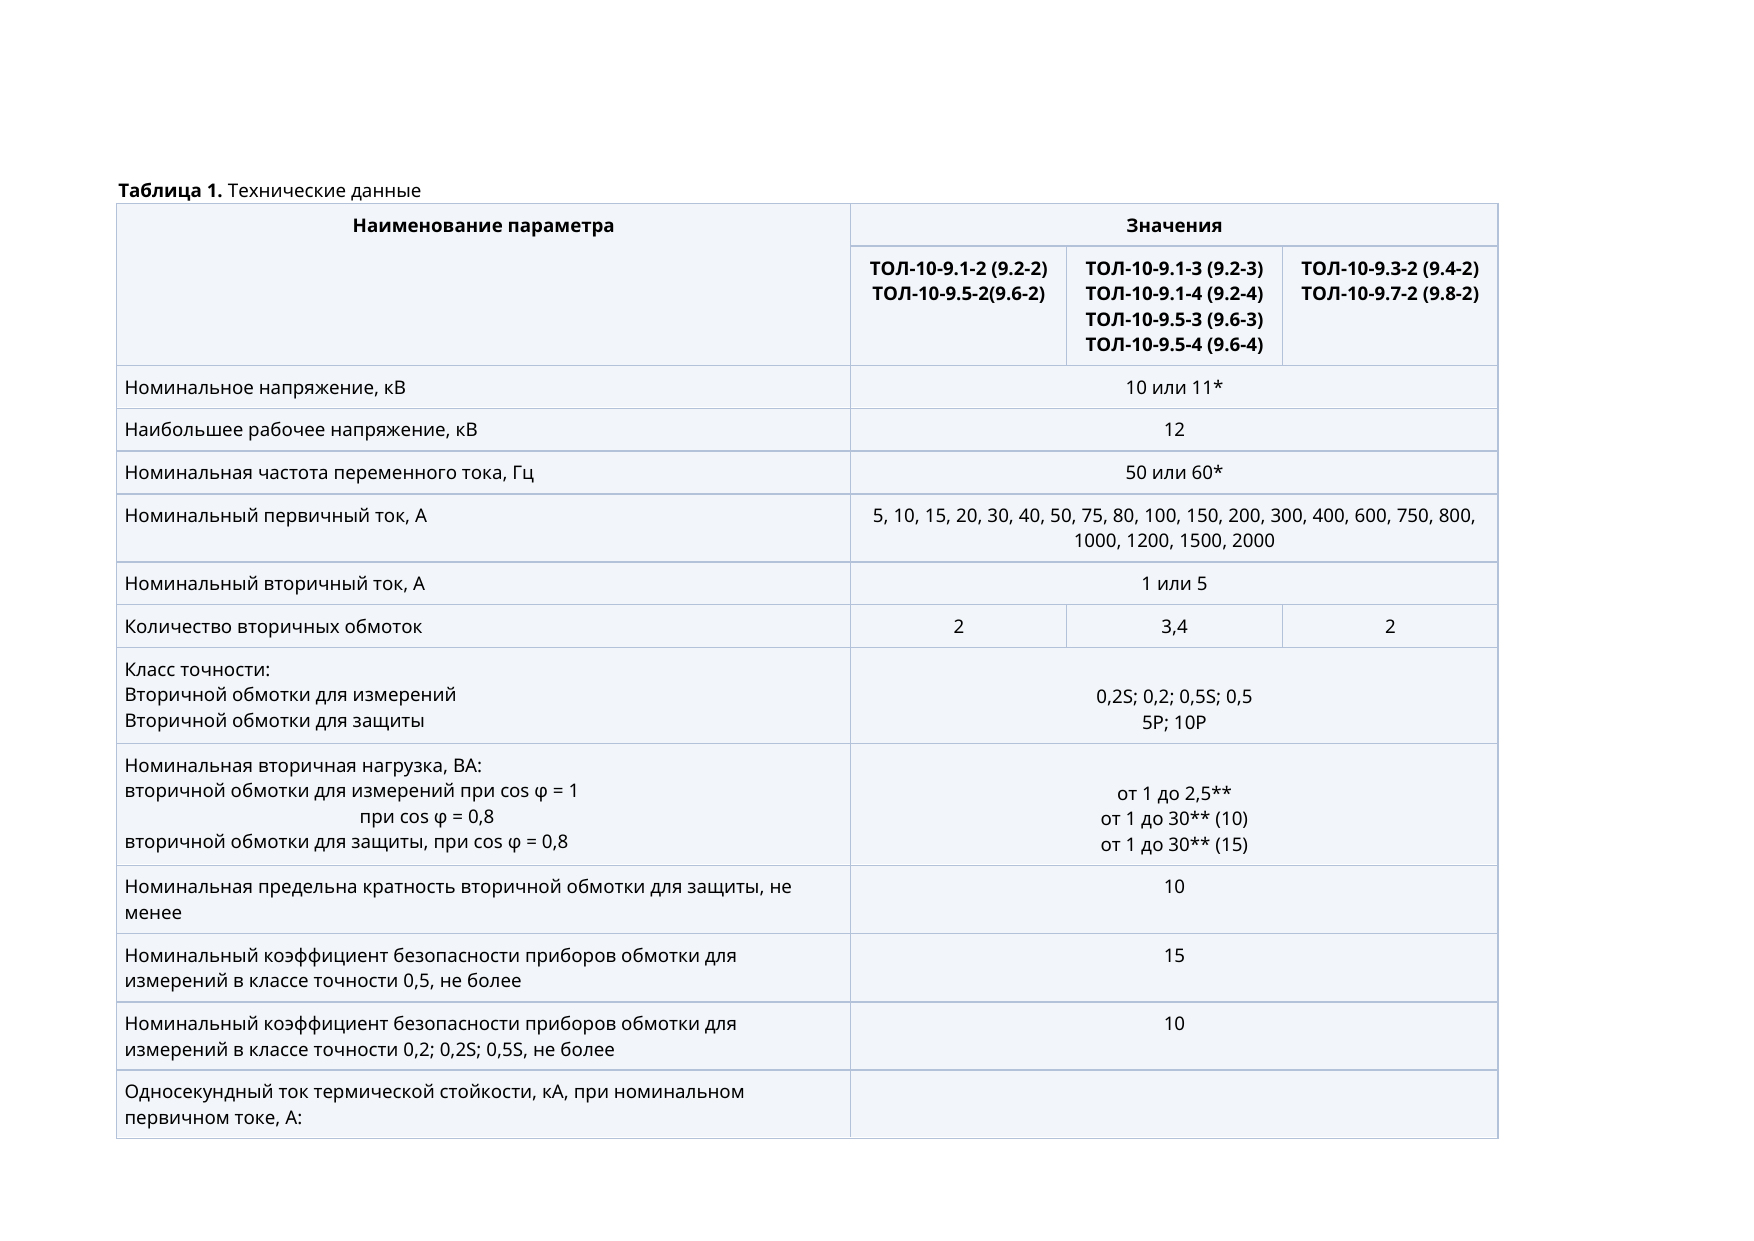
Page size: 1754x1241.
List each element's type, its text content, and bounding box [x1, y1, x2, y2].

table_header Значения [851, 204, 1497, 245]
table_cell 50 или 60* [851, 452, 1497, 493]
table_cell Номинальная частота переменного тока, Гц [117, 452, 850, 493]
text Таблица 1. Технические данные [118, 177, 1636, 203]
table_cell 1 или 5 [851, 563, 1497, 604]
table_cell Номинальное напряжение, кВ [117, 366, 850, 407]
table_cell 5, 10, 15, 20, 30, 40, 50, 75, 80, 100, 150, 200, 300, 400, 600, 750, 800, 1000, 1200, 1500, 2000 [851, 495, 1497, 561]
table_cell 3,4 [1067, 605, 1282, 646]
table_cell Количество вторичных обмоток [117, 605, 850, 646]
table_cell ТОЛ-10-9.1-2 (9.2-2) ТОЛ-10-9.5-2(9.6-2) [851, 247, 1066, 365]
table_cell [851, 1071, 1497, 1137]
table_cell Номинальный коэффициент безопасности приборов обмотки для измерений в классе точности 0,5, не более [117, 934, 850, 1001]
table_cell Номинальная предельна кратность вторичной обмотки для защиты, не менее [117, 866, 850, 933]
table_cell ТОЛ-10-9.3-2 (9.4-2) ТОЛ-10-9.7-2 (9.8-2) [1283, 247, 1497, 365]
table_cell 10 [851, 1003, 1497, 1069]
table_cell ТОЛ-10-9.1-3 (9.2-3) ТОЛ-10-9.1-4 (9.2-4) ТОЛ-10-9.5-3 (9.6-3) ТОЛ-10-9.5-4 (9.6-4) [1067, 247, 1282, 365]
table_header Наименование параметра [117, 204, 850, 365]
table_cell 10 [851, 866, 1497, 933]
table_cell Номинальный вторичный ток, А [117, 563, 850, 604]
table_cell 10 или 11* [851, 366, 1497, 407]
table_cell Номинальный первичный ток, А [117, 495, 850, 561]
table_cell 2 [1283, 605, 1497, 646]
table_cell 0,2S; 0,2; 0,5S; 0,5 5Р; 10Р [851, 648, 1497, 743]
table_cell Номинальный коэффициент безопасности приборов обмотки для измерений в классе точности 0,2; 0,2S; 0,5S, не более [117, 1003, 850, 1069]
table_cell 12 [851, 409, 1497, 450]
table_cell 15 [851, 934, 1497, 1001]
table_cell Класс точности: Вторичной обмотки для измерений Вторичной обмотки для защиты [117, 648, 850, 743]
table_cell Наибольшее рабочее напряжение, кВ [117, 409, 850, 450]
table_cell Номинальная вторичная нагрузка, ВА: вторичной обмотки для измерений при cos φ = 1 при cos φ = 0,8 вторичной обмотки для защиты, при cos φ = 0,8 [117, 744, 850, 864]
table_cell Односекундный ток термической стойкости, кА, при номинальном первичном токе, А: [117, 1071, 850, 1137]
table_cell от 1 до 2,5** от 1 до 30** (10) от 1 до 30** (15) [851, 744, 1497, 864]
table_cell 2 [851, 605, 1066, 646]
